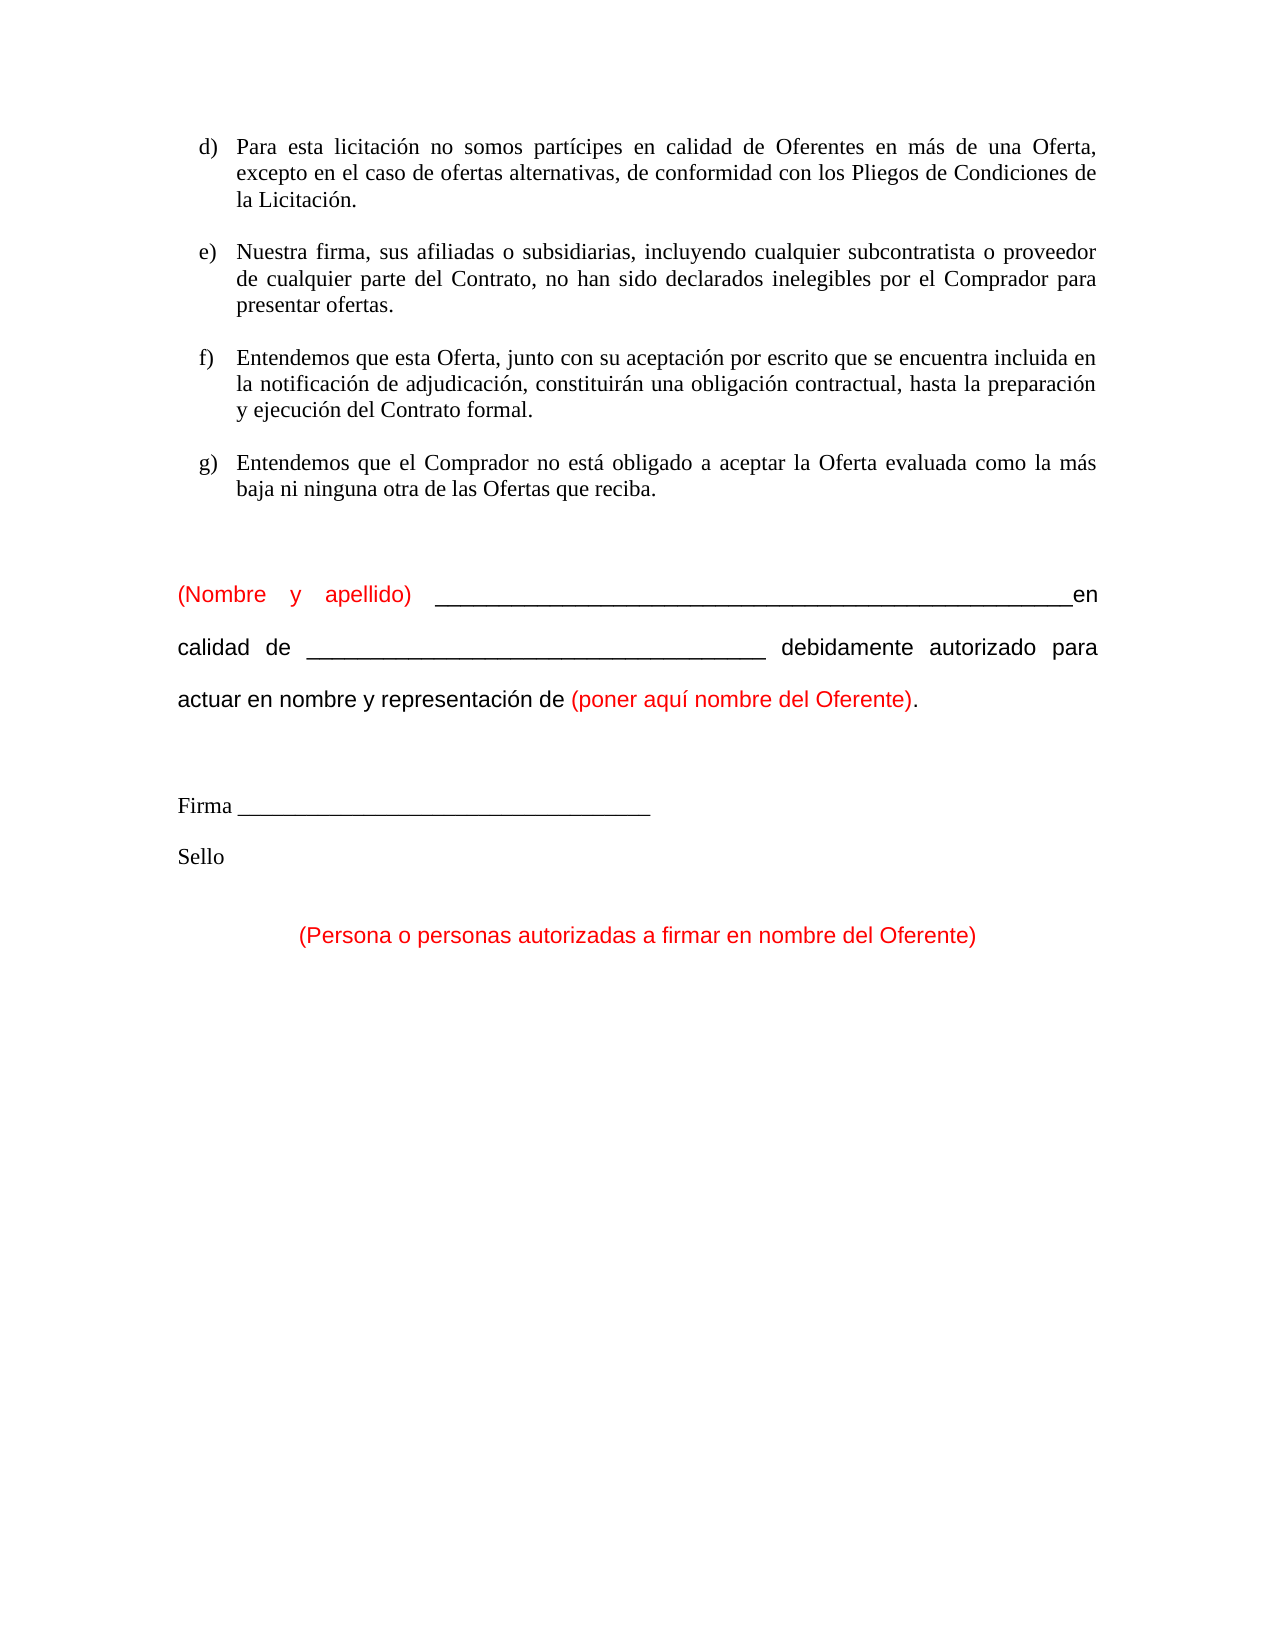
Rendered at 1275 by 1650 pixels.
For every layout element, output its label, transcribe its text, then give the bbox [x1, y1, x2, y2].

list Nuestra firma, sus afiliadas o subsidiarias, incluyendo cualquier subcontratista o proveedor de cualquier parte del Contrato, no han sido declarados inelegibles por el Comprador para presentar ofertas. [199, 238, 1098, 317]
list Para esta licitación no somos partícipes en calidad de Oferentes en más de una Oferta, excepto en el caso de ofertas alternativas, de conformidad con los Pliegos de Condiciones de [199, 133, 1098, 212]
list Entendemos que esta Oferta, junto con su aceptación por escrito que se encuentra incluida en la notificación de adjudicación, constituirán una obligación contractual, hasta la preparación y ejecución del Contrato formal. [199, 344, 1098, 423]
text Firma ____________________________________ [177, 792, 1098, 818]
text Sello [177, 843, 1098, 869]
text (Nombre y apellido) __________________________________________________en calidad de ____________________________________ debidamente autorizado para actuar en nombre y representación de (poner aquí nombre del Oferente). [177, 581, 1098, 713]
text (Persona o personas autorizadas a firmar en nombre del Oferente) [177, 922, 1098, 948]
list Entendemos que el Comprador no está obligado a aceptar evaluada como la más baja ni ninguna otra de las Ofertas que reciba. [199, 449, 1098, 502]
